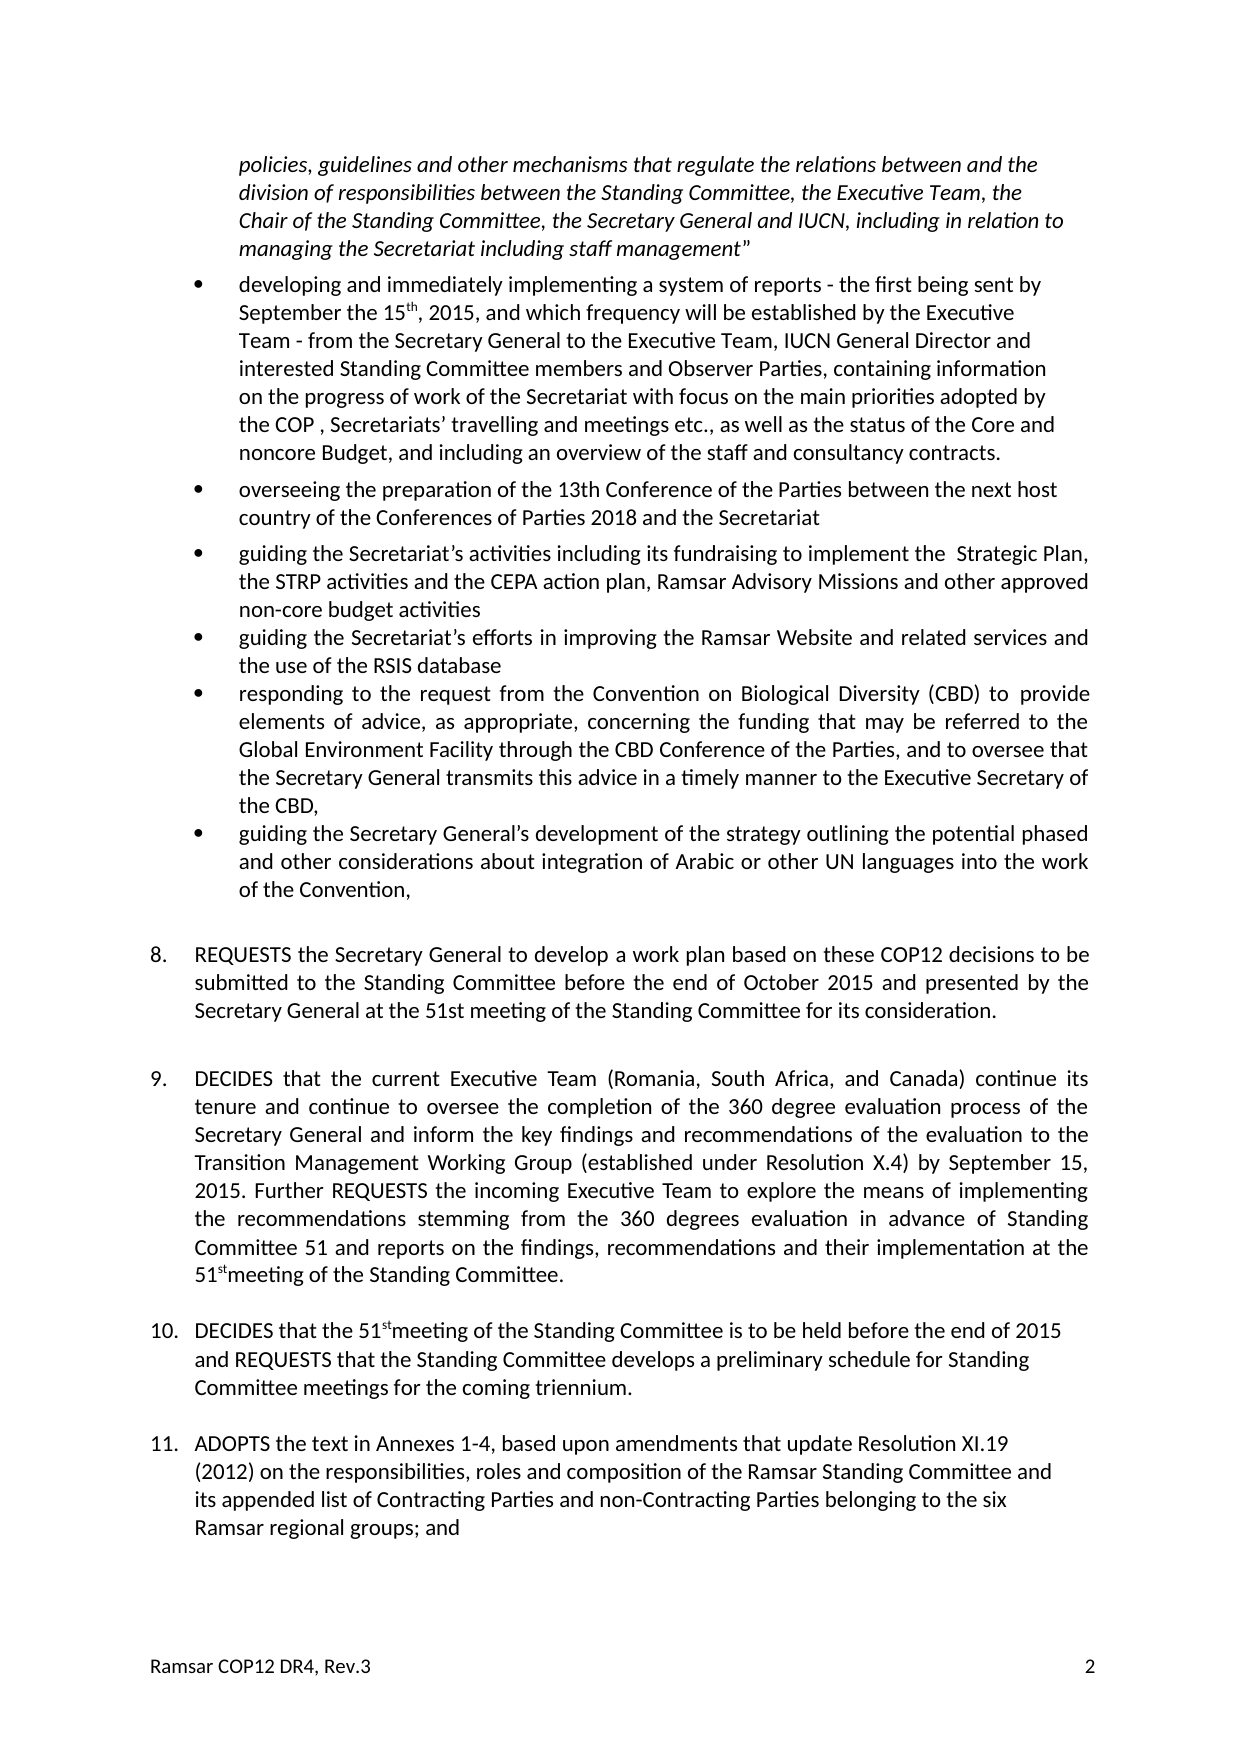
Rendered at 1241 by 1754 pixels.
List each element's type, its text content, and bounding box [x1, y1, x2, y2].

list guiding the Secretariat’s activities including its fundraising to implement the Strategic Plan, the STRP activities and the CEPA action plan, Ramsar Advisory Missions and other approved non-core budget activities [194, 539, 1090, 623]
list guiding the Secretary General’s development of the strategy outlining the potential phased and other considerations about integration of Arabic or other UN languages into the work of the Convention, [194, 819, 1090, 903]
list DECIDES that the current Executive Team (Romania, South Africa, and Canada) continue its tenure and continue to oversee the completion of the 360 degree evaluation process of the Secretary General and inform the key findings and recommendations of the evaluation to the Transition Management Working Group (established under Resolution X.4) by September 15, 2015. Further REQUESTS the incoming Executive Team to explore the means of implementing the recommendations stemming from the 360 degrees evaluation in advance of Standing Committee 51 and reports on the findings, recommendations and their implementation at the 51stmeeting of the Standing Committee. [150, 1064, 1090, 1289]
list overseeing the preparation of the 13th Conference of the Parties between the next host country of the Conferences of Parties 2018 and the Secretariat [194, 475, 1072, 531]
list ADOPTS the text in Annexes 1-4, based upon amendments that update Resolution XI.19 (2012) on the responsibilities, roles and composition of the Ramsar Standing Committee and its appended list of Contracting Parties and non-Contracting Parties belonging to the six Ramsar regional groups; and [150, 1429, 1072, 1541]
list developing and immediately implementing a system of reports - the first being sent by September the 15th, 2015, and which frequency will be established by the Executive Team - from the Secretary General to the Executive Team, IUCN General Director and interested Standing Committee members and Observer Parties, containing information on the progress of work of the Secretariat with focus on the main priorities adopted by the COP , Secretariats’ travelling and meetings etc., as well as the status of the Core and noncore Budget, and including an overview of the staff and consultancy contracts. [194, 270, 1072, 467]
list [194, 150, 1072, 262]
list guiding the Secretariat’s efforts in improving the Ramsar Website and related services and the use of the RSIS database [194, 623, 1090, 679]
list REQUESTS the Secretary General to develop a work plan based on these COP12 decisions to be submitted to the Standing Committee before the end of October 2015 and presented by the Secretary General at the 51st meeting of the Standing Committee for its consideration. [150, 940, 1090, 1024]
list responding to the request from the Convention on Biological Diversity (CBD) to provide elements of advice, as appropriate, concerning the funding that may be referred to the Global Environment Facility through the CBD Conference of the Parties, and to oversee that the Secretary General transmits this advice in a timely manner to the Executive Secretary of the CBD, [194, 679, 1090, 819]
list DECIDES that the 51stmeeting of the Standing Committee is to be held before the end of 2015 and REQUESTS that the Standing Committee develops a preliminary schedule for Standing Committee meetings for the coming triennium. [150, 1317, 1072, 1401]
